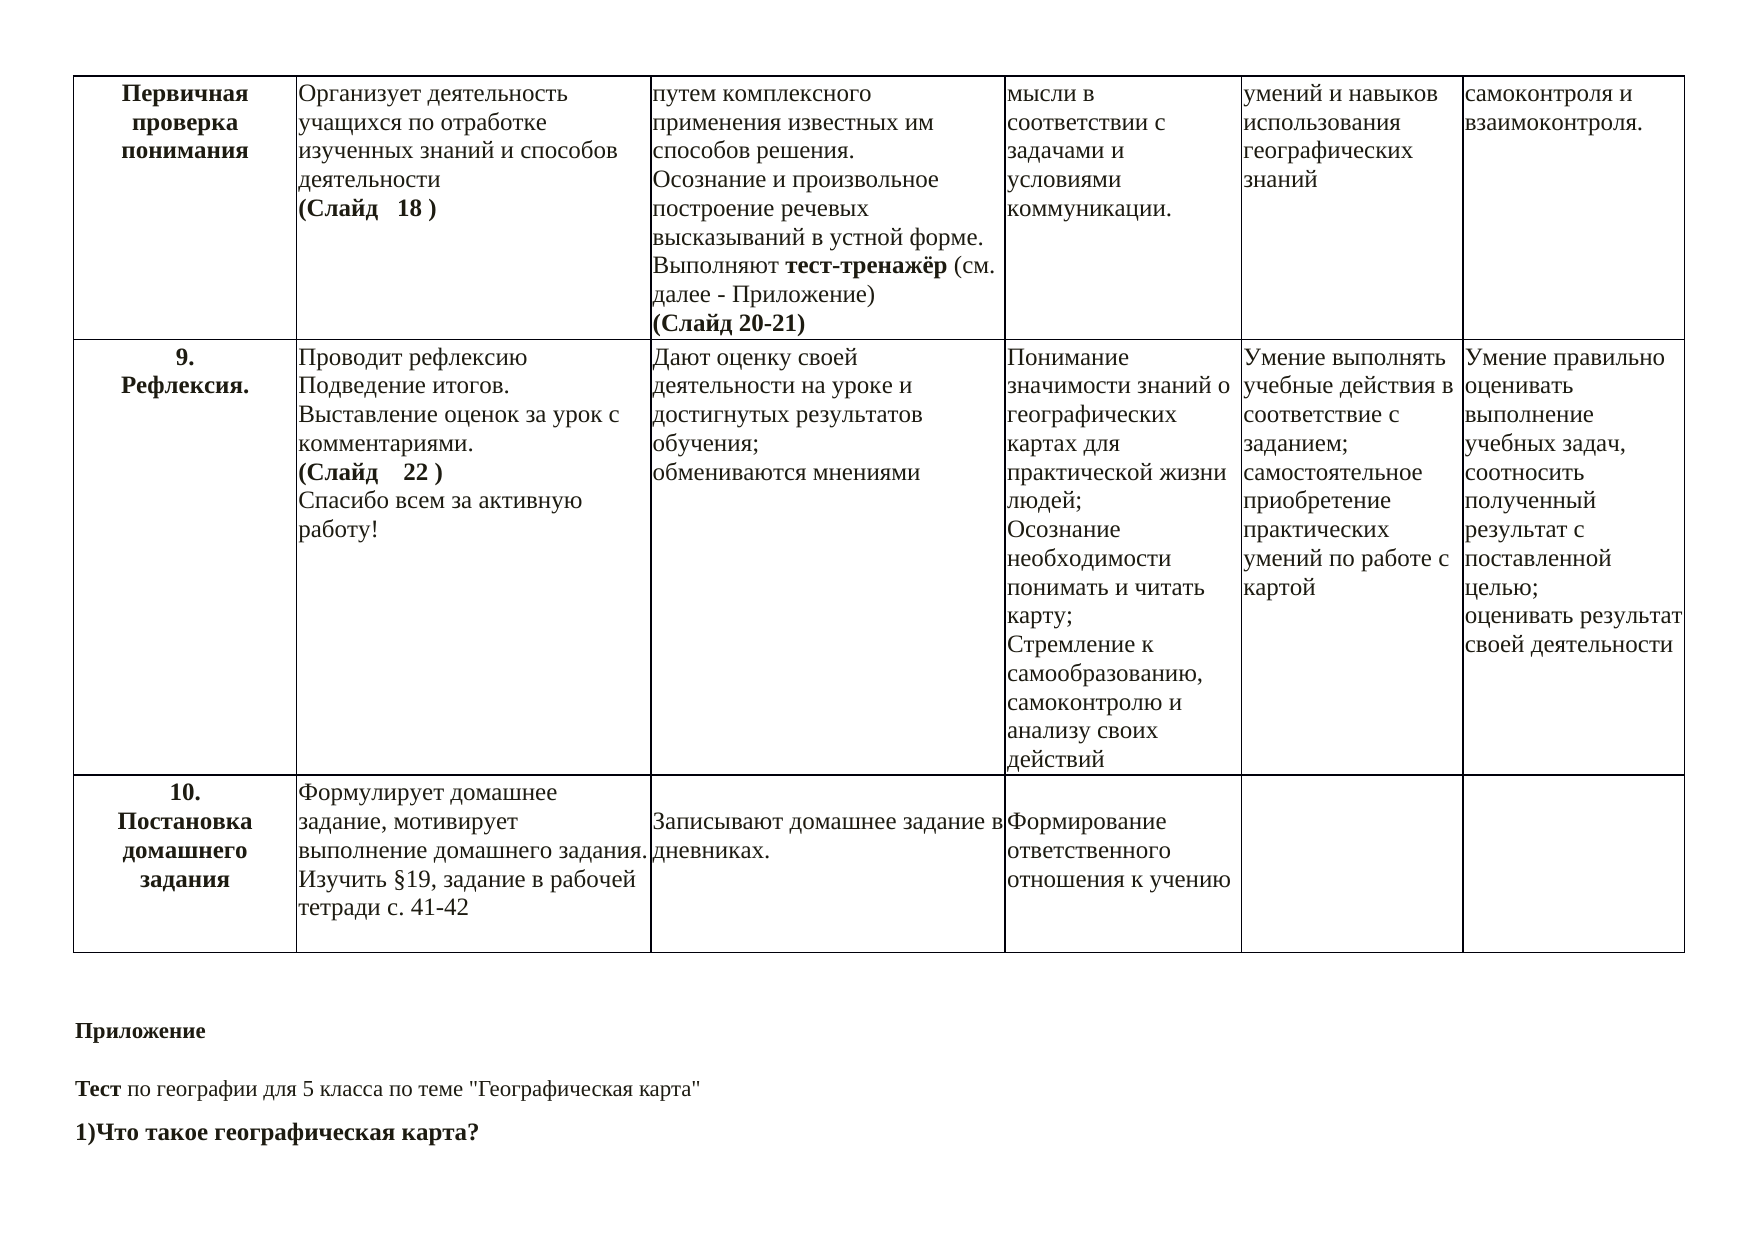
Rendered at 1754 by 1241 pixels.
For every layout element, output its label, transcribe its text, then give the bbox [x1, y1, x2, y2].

table_cell Дают оценку своей деятельности на уроке и достигнутых результатов обучения; обмениваются мнениями [652, 340, 1004, 774]
table_cell Записывают домашнее задание в дневниках. [652, 776, 1004, 952]
table_cell Умение правильно оценивать выполнение учебных задач, соотносить полученный результат с поставленной целью; оценивать результат своей деятельности [1464, 340, 1684, 774]
table_cell Формулирует домашнее задание, мотивирует выполнение домашнего задания. Изучить §19, задание в рабочей тетради с. 41-42 [297, 776, 650, 952]
table_cell Умение выполнять учебные действия в соответствие с заданием; самостоятельное приобретение практических умений по работе с картой [1242, 340, 1462, 774]
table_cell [1006, 77, 1241, 338]
table_cell Проводит рефлексию Подведение итогов. Выставление оценок за урок с комментариями. (Слайд 22 ) Спасибо всем за активную работу! [297, 340, 650, 774]
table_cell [652, 77, 1004, 338]
table_cell [1464, 776, 1684, 952]
table_cell 9. Рефлексия. [74, 340, 296, 774]
table_cell Формирование ответственного отношения к учению [1006, 776, 1241, 952]
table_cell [297, 77, 650, 338]
table_cell [1242, 776, 1462, 952]
text Приложение [75, 1017, 1679, 1044]
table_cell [74, 77, 296, 338]
table_cell Понимание значимости знаний о географических картах для практической жизни людей; Осознание необходимости понимать и читать карту; Стремление к самообразованию, самоконтролю и анализу своих действий [1006, 340, 1241, 774]
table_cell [1242, 77, 1462, 338]
table_cell 10. Постановка домашнего задания [74, 776, 296, 952]
text Тест по географии для 5 класса по теме "Географическая карта" [75, 1075, 1679, 1101]
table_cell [1464, 77, 1684, 338]
text 1)Что такое географическая карта? [75, 1117, 1679, 1146]
